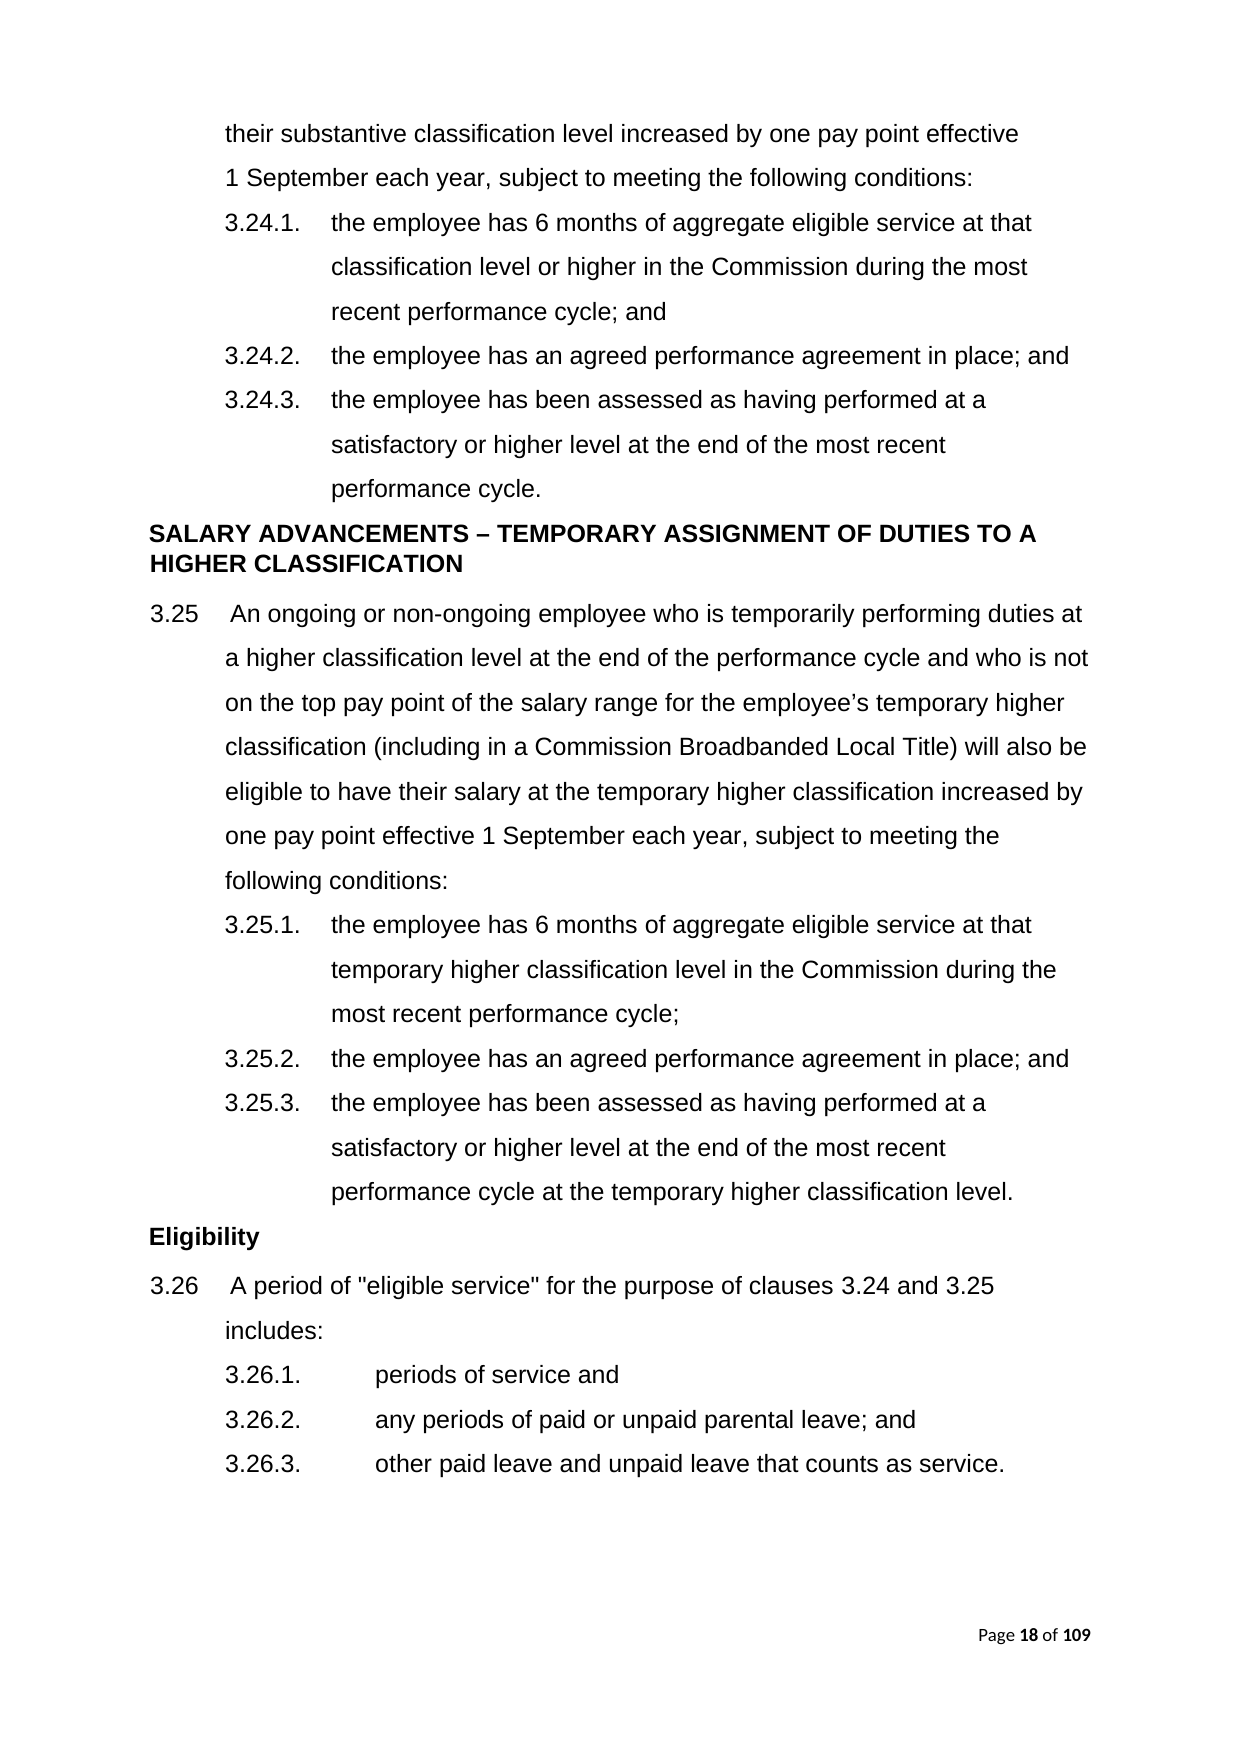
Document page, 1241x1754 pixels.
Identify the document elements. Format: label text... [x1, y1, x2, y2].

list the employee has been assessed as having performed at a satisfactory or higher level at the end of the most recent performance cycle. [224, 386, 1090, 503]
text SALARY ADVANCEMENTS – TEMPORARY ASSIGNMENT OF DUTIES TO A HIGHER CLASSIFICATION [148, 519, 1090, 578]
list periods of service and [224, 1360, 1090, 1389]
list A period of "eligible service" for the purpose of clauses ‎‎3.24 and ‎‎3.25 includes: [150, 1271, 1090, 1344]
list the employee has 6 months of aggregate eligible service at that classification level or higher in the Commission during the most recent performance cycle; and [224, 208, 1090, 325]
list the employee has been assessed as having performed at a satisfactory or higher level at the end of the most recent performance cycle at the temporary higher classification level. [224, 1088, 1090, 1206]
list the employee has an agreed performance agreement in place; and [224, 341, 1090, 370]
text Eligibility [148, 1222, 1090, 1250]
list any periods of paid or unpaid parental leave; and [224, 1405, 1090, 1433]
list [150, 119, 1090, 192]
list An ongoing or non-ongoing employee who is temporarily performing duties at a higher classification level at the end of the performance cycle and who is not on the top pay point of the salary range for the employee’s temporary higher classification (including in a Commission Broadbanded Local Title) will also be eligible to have their salary at the temporary higher classification increased by one pay point effective 1 September each year, subject to meeting the following conditions: [150, 599, 1090, 894]
list the employee has 6 months of aggregate eligible service at that temporary higher classification level in the Commission during the most recent performance cycle; [224, 910, 1090, 1028]
list the employee has an agreed performance agreement in place; and [224, 1044, 1090, 1072]
list other paid leave and unpaid leave that counts as service. [224, 1449, 1090, 1478]
